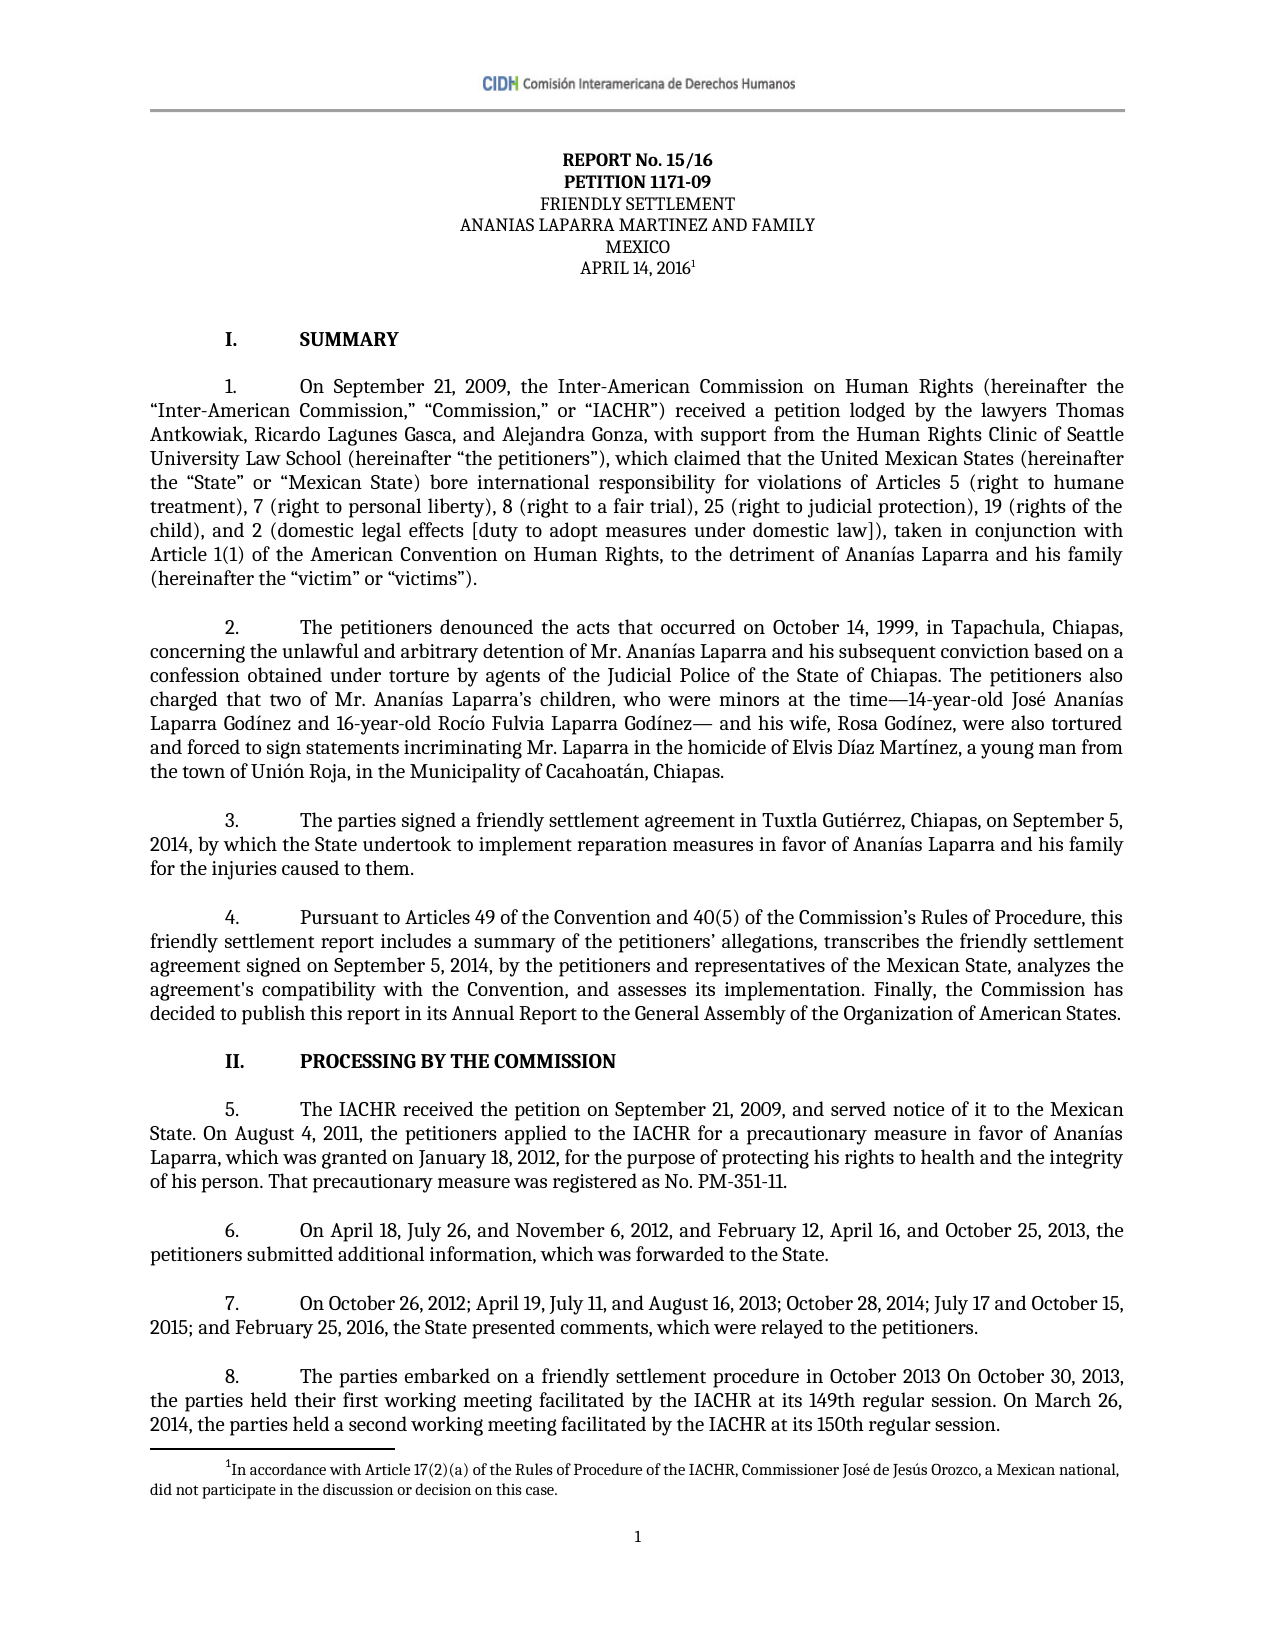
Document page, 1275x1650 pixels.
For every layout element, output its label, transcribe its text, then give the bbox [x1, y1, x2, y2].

list On April 18, July 26, and November 6, 2012, and February 12, April 16, and October 25, 2013, the petitioners submitted additional information, which was forwarded to the State. [150, 1219, 1125, 1267]
text MEXICO [150, 236, 1125, 258]
list The petitioners denounced the acts that occurred on October 14, 1999, in Tapachula, Chiapas, concerning the unlawful and arbitrary detention of Mr. Ananías Laparra and his subsequent conviction based on a confession obtained under torture by agents of the Judicial Police of the State of Chiapas. The petitioners also charged that two of Mr. Ananías Laparra’s children, who were minors at the time—14-year-old José Ananías Laparra Godínez and 16-year-old Rocío Fulvia Laparra Godínez— and his wife, Rosa Godínez, were also tortured and forced to sign statements incriminating Mr. Laparra in the homicide of Elvis Díaz Martínez, a young man from the town of Unión Roja, in the Municipality of Cacahoatán, Chiapas. [150, 616, 1125, 783]
picture [477, 75, 798, 93]
list Pursuant to Articles 49 of the Convention and 40(5) of the Commission’s Rules of Procedure, this friendly settlement report includes a summary of the petitioners’ allegations, transcribes the friendly settlement agreement signed on September 5, 2014, by the petitioners and representatives of the Mexican State, analyzes the agreement's compatibility with the Convention, and assesses its implementation. Finally, the Commission has decided to publish this report in its Annual Report to the General Assembly of the Organization of American States. [150, 905, 1125, 1025]
text ANANIAS LAPARRA MARTINEZ AND FAMILY [150, 215, 1125, 236]
text REPORT No. 15/16 [150, 150, 1125, 172]
list PROCESSING BY THE COMMISSION [225, 1050, 1125, 1074]
list On September 21, 2009, the Inter-American Commission on Human Rights (hereinafter the “Inter-American Commission,” “Commission,” or “IACHR”) received a petition lodged by the lawyers Thomas Antkowiak, Ricardo Lagunes Gasca, and Alejandra Gonza, with support from the Human Rights Clinic of Seattle University Law School (hereinafter “the petitioners”), which claimed that the United Mexican States (hereinafter the “State” or “Mexican State) bore international responsibility for violations of Articles 5 (right to humane treatment), 7 (right to personal liberty), 8 (right to a fair trial), 25 (right to judicial protection), 19 (rights of the child), and 2 (domestic legal effects [duty to adopt measures under domestic law]), taken in conjunction with Article 1(1) of the American Convention on Human Rights, to the detriment of Ananías Laparra and his family (hereinafter the “victim” or “victims”). [150, 375, 1125, 591]
list On October 26, 2012; April 19, July 11, and August 16, 2013; October 28, 2014; July 17 and October 15, 2015; and February 25, 2016, the State presented comments, which were relayed to the petitioners. [150, 1292, 1125, 1340]
list The parties signed a friendly settlement agreement in Tuxtla Gutiérrez, Chiapas, on September 5, 2014, by which the State undertook to implement reparation measures in favor of Ananías Laparra and his family for the injuries caused to them. [150, 808, 1125, 880]
text PETITION 1171-09 [150, 172, 1125, 193]
text APRIL 14, 2016 [150, 258, 1125, 279]
list SUMMARY [225, 327, 1125, 351]
list The parties embarked on a friendly settlement procedure in October 2013 On October 30, 2013, the parties held their first working meeting facilitated by the IACHR at its 149th regular session. On March 26, 2014, the parties held a second working meeting facilitated by the IACHR at its 150th regular session. [150, 1365, 1125, 1437]
text FRIENDLY SETTLEMENT [150, 193, 1125, 215]
list The IACHR received the petition on September 21, 2009, and served notice of it to the Mexican State. On August 4, 2011, the petitioners applied to the IACHR for a precautionary measure in favor of Ananías Laparra, which was granted on January 18, 2012, for the purpose of protecting his rights to health and the integrity of his person. That precautionary measure was registered as No. PM-351-11. [150, 1098, 1125, 1194]
